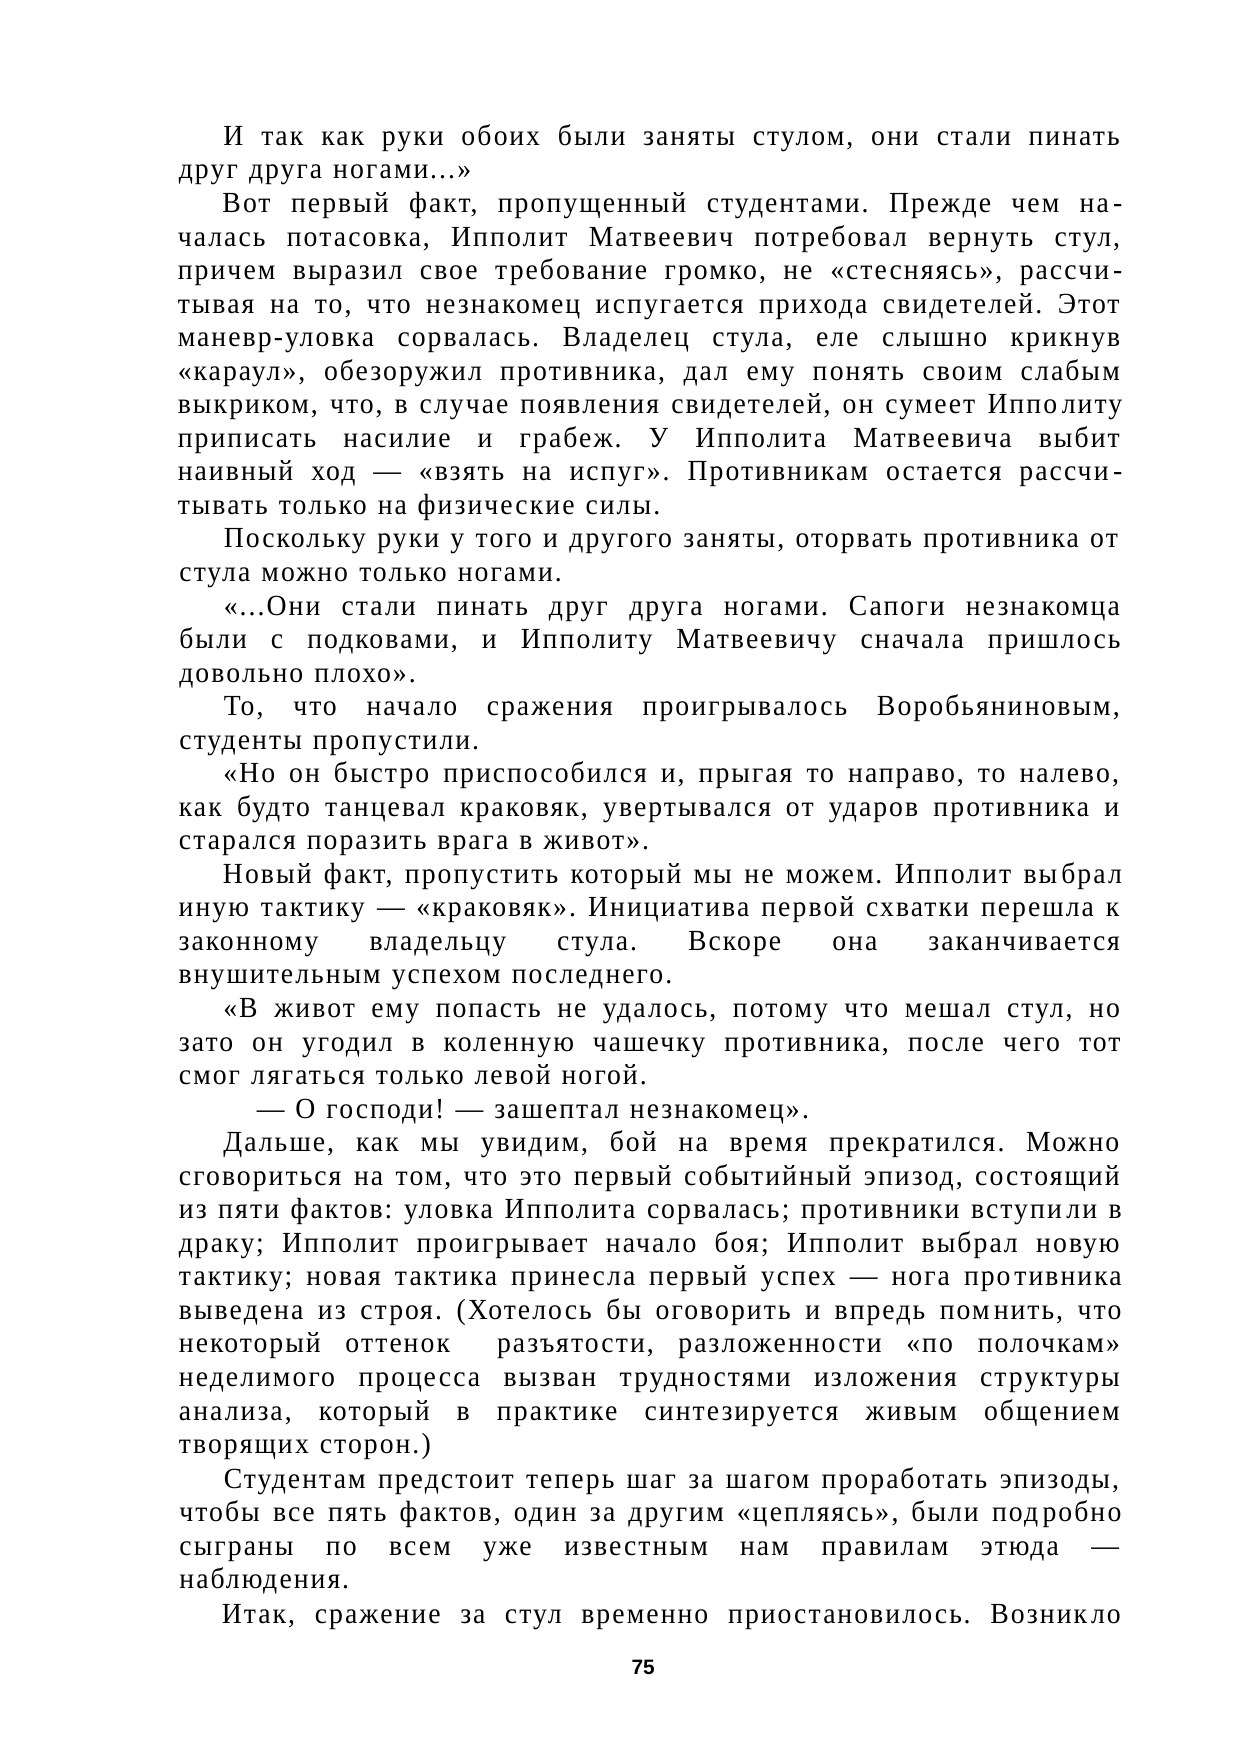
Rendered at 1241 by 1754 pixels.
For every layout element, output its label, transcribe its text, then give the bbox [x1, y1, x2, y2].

text Дальше, как мы увидим, бой на время прекратился. Можно сговориться на том, что это первый событийный эпизод, состоящий из пяти фактов: уловка Ипполита сорвалась; противники вступили в драку; Ипполит проигрывает начало боя; Ипполит выбрал новую тактику; новая тактика принесла первый успех — нога противника выведена из строя. (Хотелось бы оговорить и впредь помнить, что некоторый оттенок разъятости, разложенности «по полочкам» неделимого процесса вызван трудностями изложения структуры анализа, который в практике синтезируется живым общением творящих сторон.) [179, 1124, 1122, 1460]
text Вот первый факт, пропущенный студентами. Прежде чем началась потасовка, Ипполит Матвеевич потребовал вернуть стул, причем выразил свое требование громко, не «стесняясь», рассчитывая на то, что незнакомец испугается прихода свидетелей. Этот маневр-уловка сорвалась. Владелец стула, еле слышно крикнув «караул», обезоружил противника, дал ему понять своим слабым выкриком, что, в случае появления свидетелей, он сумеет Ипполиту приписать насилие и грабеж. У Ипполита Матвеевича выбит наивный ход — «взять на испуг». Противникам остается рассчитывать только на физические силы. [178, 185, 1122, 521]
text То, что начало сражения проигрывалось Воробьяниновым, студенты пропустили. [179, 688, 1122, 755]
text «Но он быстро приспособился и, прыгая то направо, то налево, как будто танцевал краковяк, увертывался от ударов противника и старался поразить врага в живот». [179, 755, 1121, 856]
text Поскольку руки у того и другого заняты, оторвать противника от стула можно только ногами. [179, 521, 1119, 588]
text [177, 1596, 1121, 1630]
text Студентам предстоит теперь шаг за шагом проработать эпизоды, чтобы все пять фактов, один за другим «цепляясь», были подробно сыграны по всем уже известным нам правилам этюда — наблюдения. [179, 1461, 1121, 1595]
text «В живот ему попасть не удалось, потому что мешал стул, но зато он угодил в коленную чашечку противника, после чего тот смог лягаться только левой ногой. [179, 990, 1122, 1091]
text — О господи! — зашептал незнакомец». [212, 1091, 1122, 1124]
text «...Они стали пинать друг друга ногами. Сапоги незнакомца были с подковами, и Ипполиту Матвеевичу сначала пришлось довольно плохо». [179, 588, 1122, 688]
text И так как руки обоих были заняты стулом, они стали пинать друг друга ногами...» [179, 118, 1121, 185]
text Новый факт, пропустить который мы не можем. Ипполит выбрал иную тактику — «краковяк». Инициатива первой схватки перешла к законному владельцу стула. Вскоре она заканчивается внушительным успехом последнего. [178, 856, 1122, 990]
